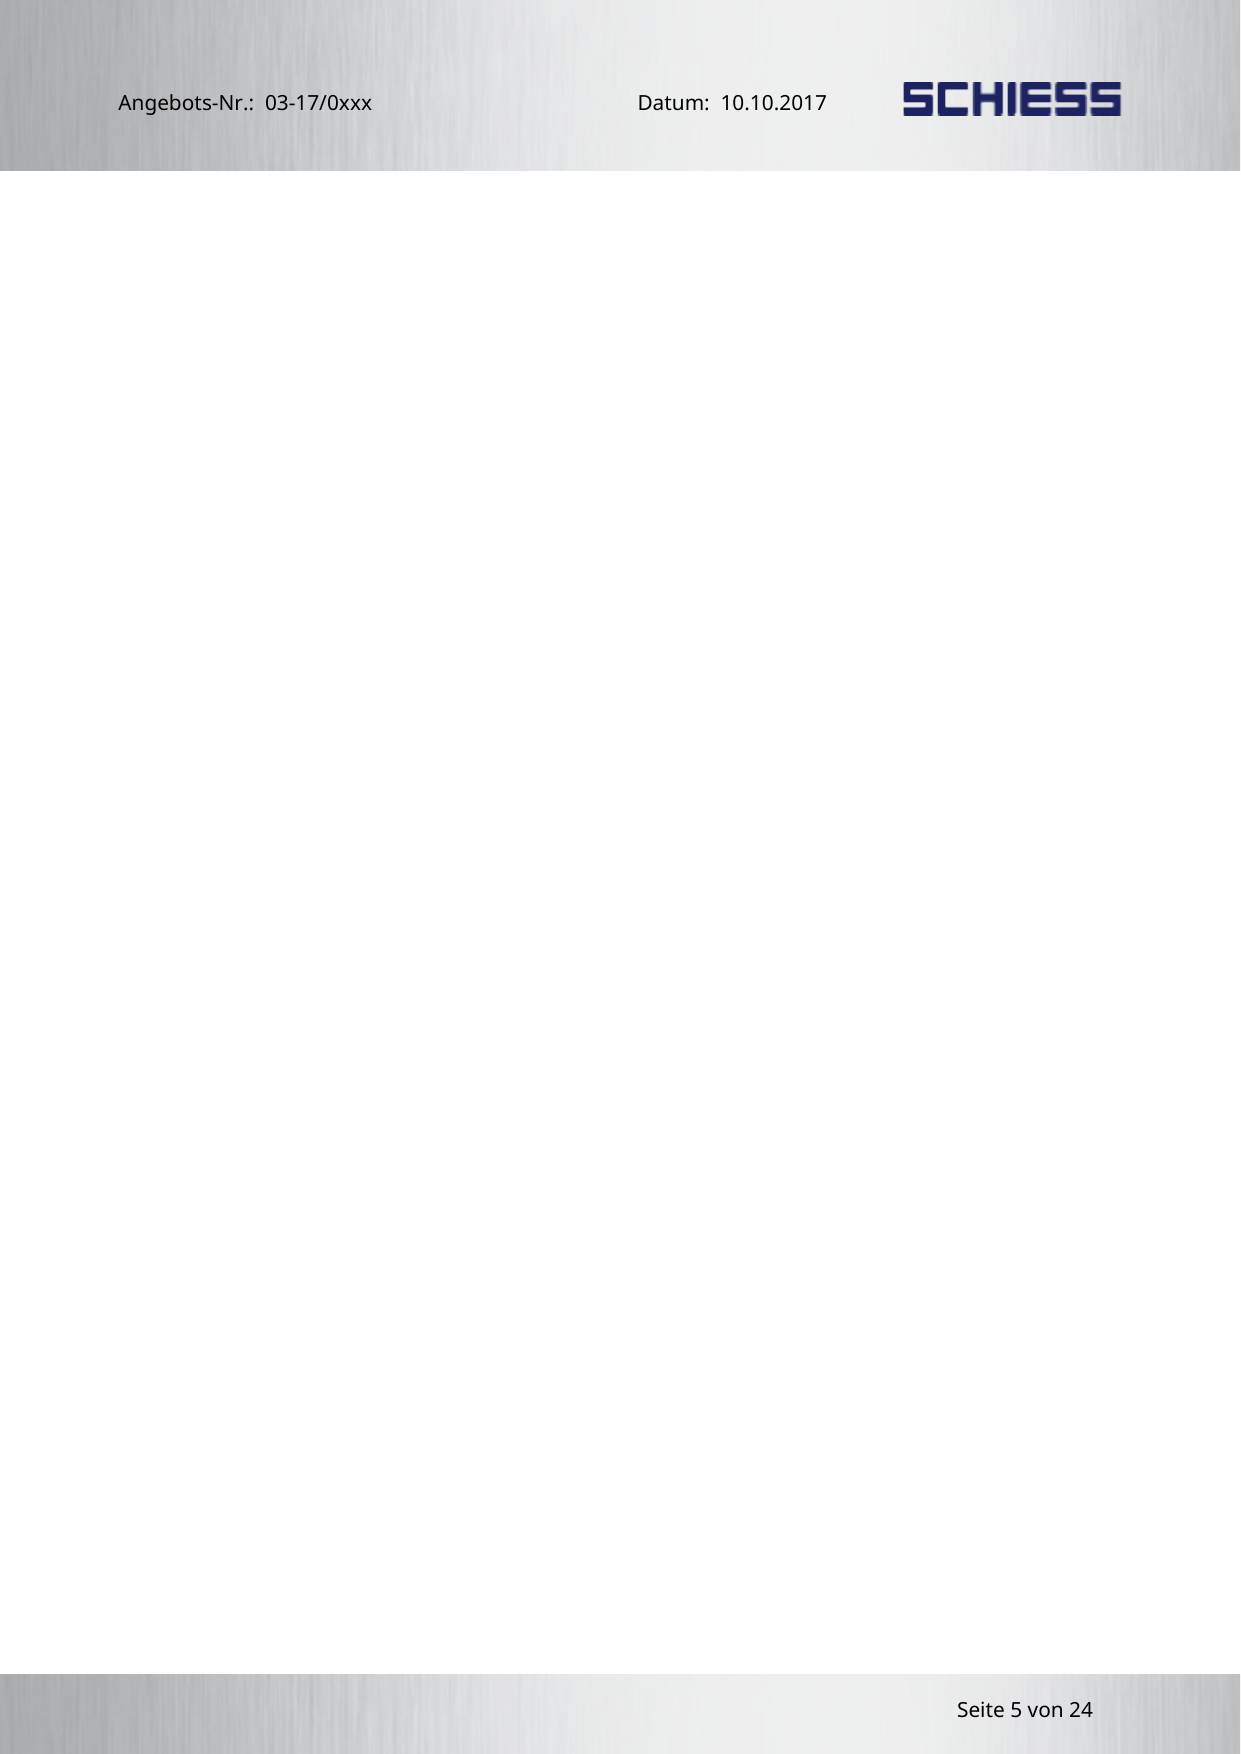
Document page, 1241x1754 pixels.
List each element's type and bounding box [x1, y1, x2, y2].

picture [0, 0, 1241, 171]
picture [0, 1674, 1241, 1754]
